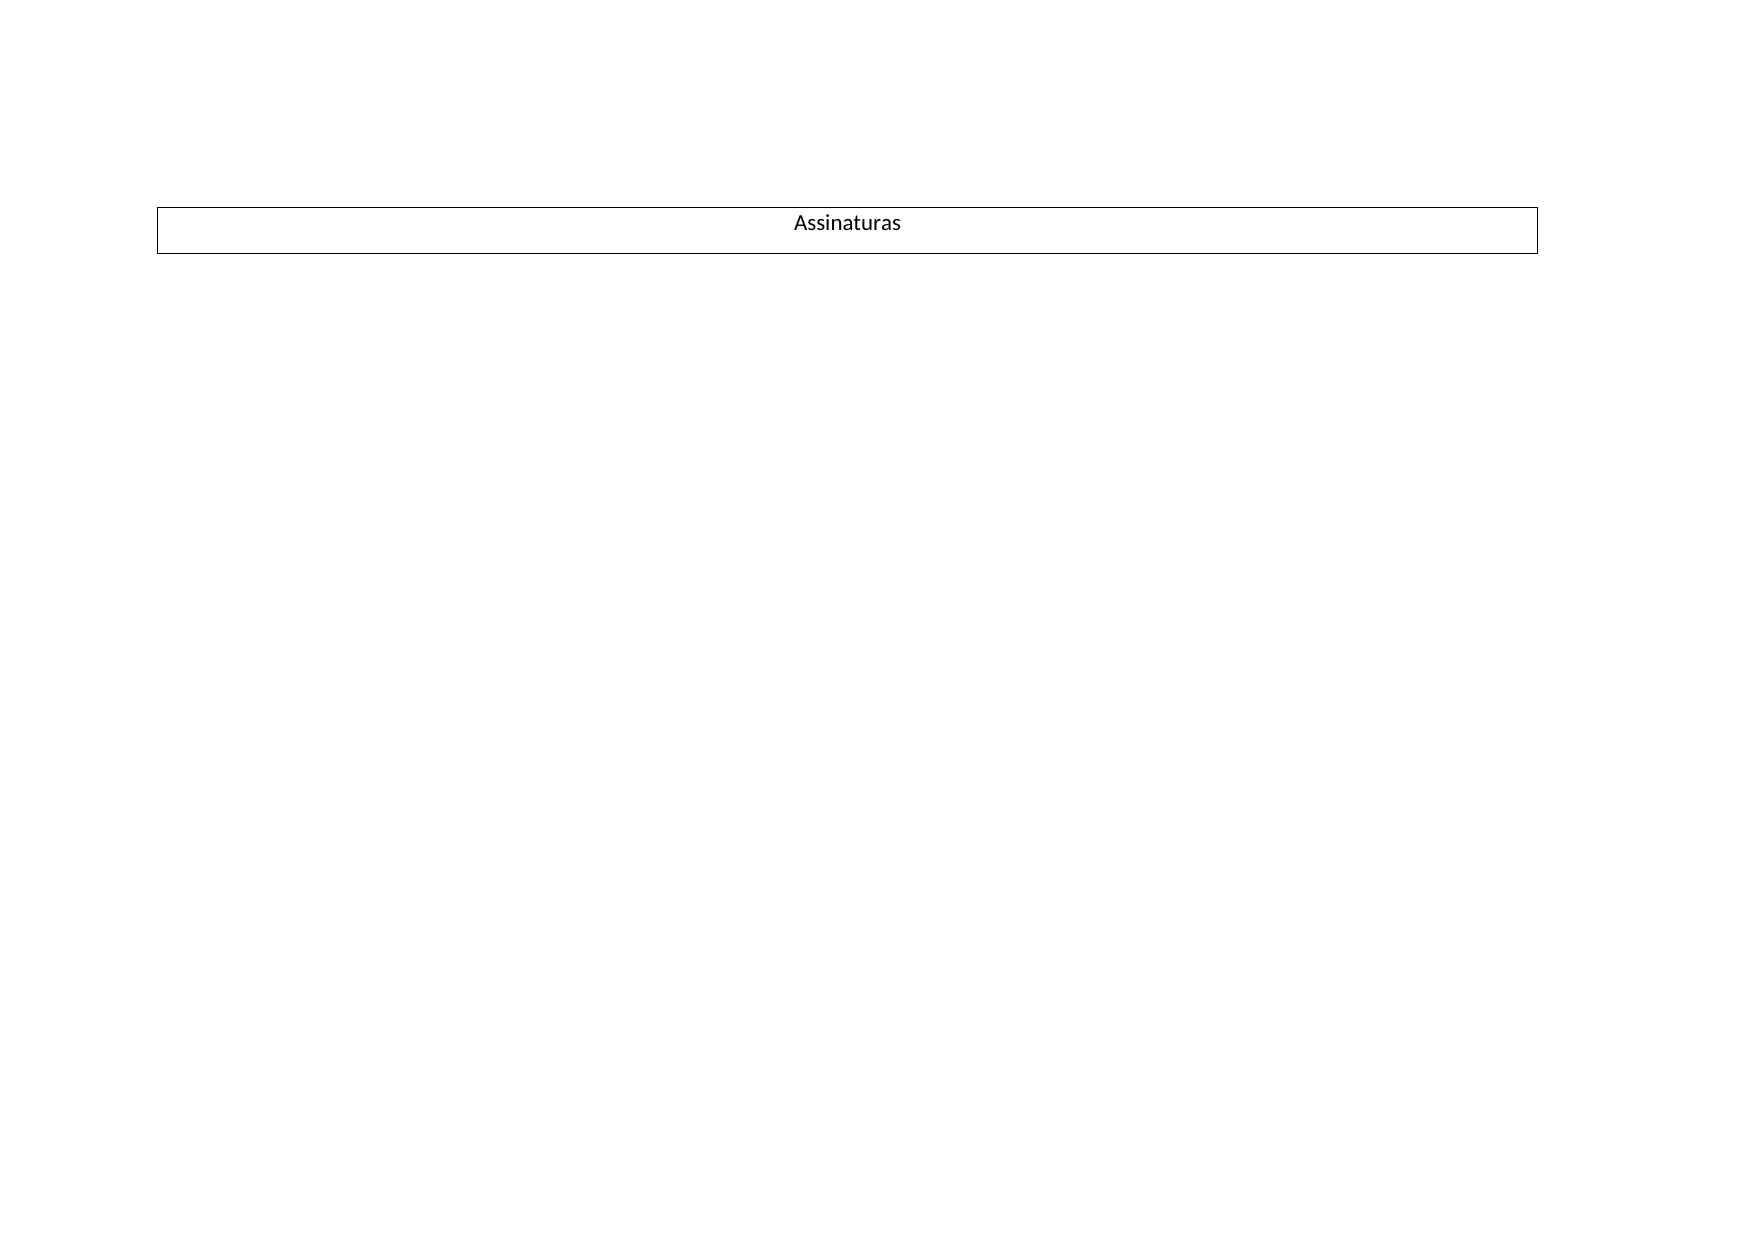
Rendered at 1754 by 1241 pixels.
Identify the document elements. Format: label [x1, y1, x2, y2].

table_cell [158, 208, 1537, 252]
